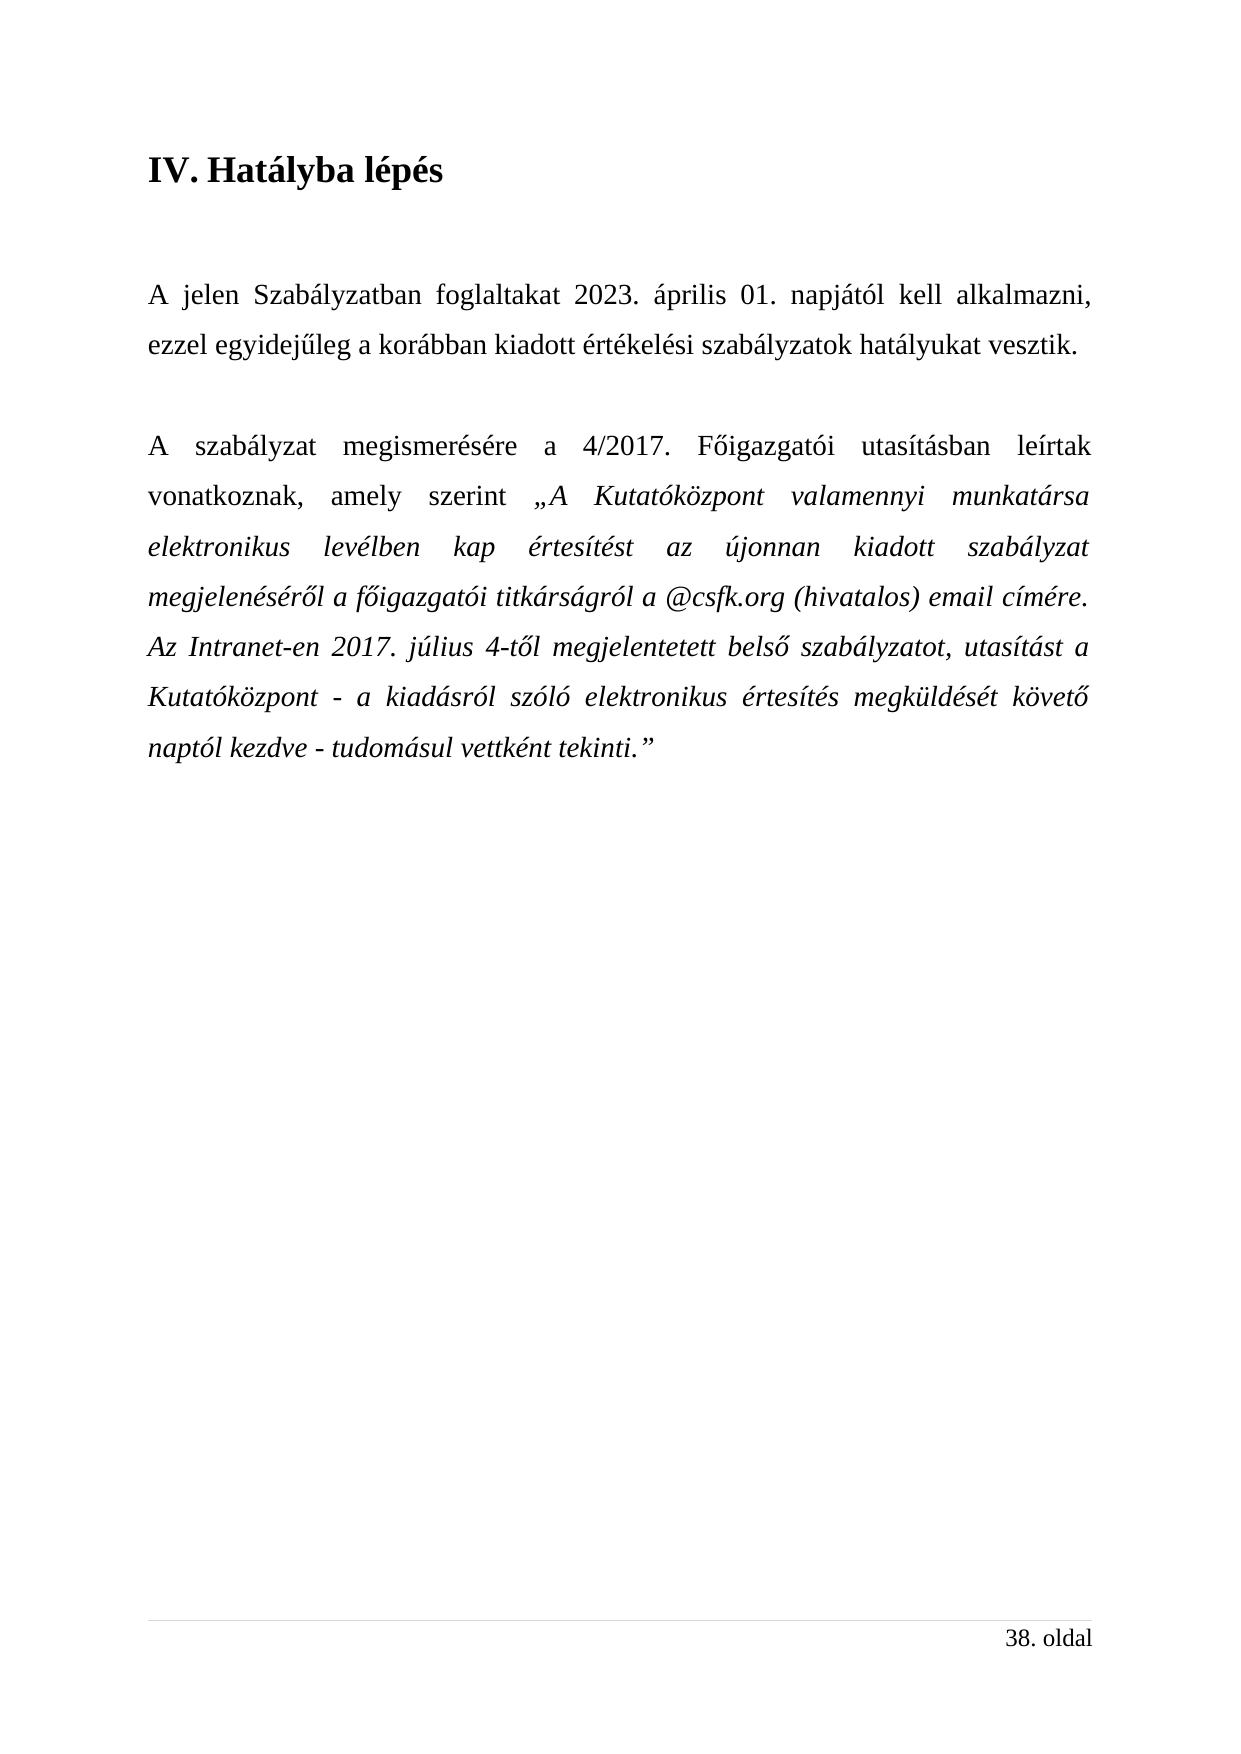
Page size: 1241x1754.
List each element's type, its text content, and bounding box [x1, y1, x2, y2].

text A szabályzat megismerésére a 4/2017. Főigazgatói utasításban leírtak vonatkoznak, amely szerint „A Kutatóközpont valamennyi munkatársa elektronikus levélben kap értesítést az újonnan kiadott szabályzat megjelenéséről a főigazgatói titkárságról a @csfk.org (hivatalos) email címére. Az Intranet-en 2017. július 4-től megjelentetett belső szabályzatot, utasítást a Kutatóközpont - a kiadásról szóló elektronikus értesítés megküldését követő naptól kezdve - tudomásul vettként tekinti.” [148, 428, 1092, 763]
text A jelen Szabályzatban foglaltakat 2023. április 01. napjától kell alkalmazni, ezzel egyidejűleg a korábban kiadott értékelési szabályzatok hatályukat vesztik. [148, 277, 1092, 361]
list Hatályba lépés [148, 148, 1092, 191]
